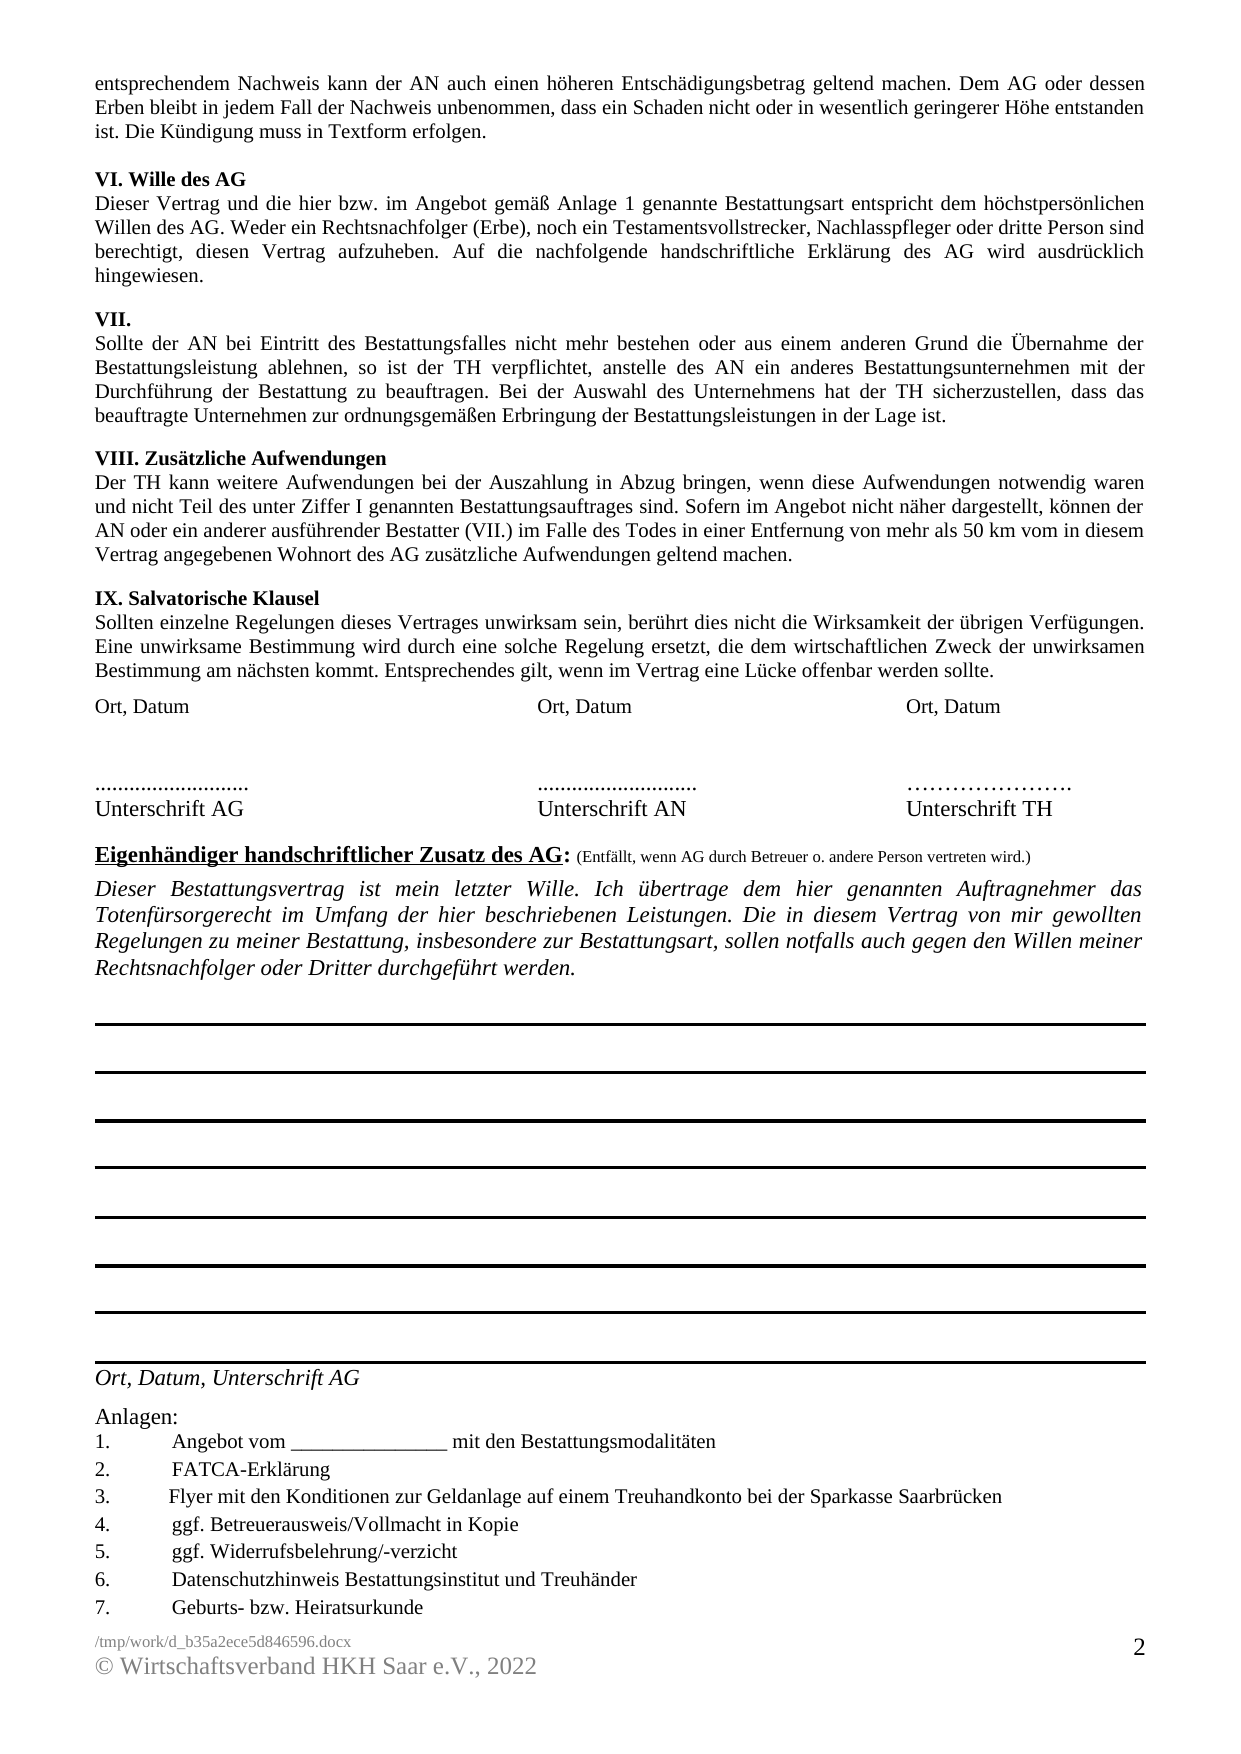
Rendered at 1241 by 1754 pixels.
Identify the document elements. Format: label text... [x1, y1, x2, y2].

text Ort, Datum Ort, Datum Ort, Datum [94, 694, 1146, 718]
text 1. Angebot vom _______________ mit den Bestattungsmodalitäten [94, 1429, 1146, 1453]
text VII. [94, 307, 1146, 331]
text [94, 71, 1146, 143]
text 7. Geburts- bzw. Heiratsurkunde [94, 1595, 1146, 1619]
text 6. Datenschutzhinweis Bestattungsinstitut und Treuhänder [94, 1567, 1146, 1591]
text Sollten einzelne Regelungen dieses Vertrages unwirksam sein, berührt dies nicht die Wirksamkeit der übrigen Verfügungen. Eine unwirksame Bestimmung wird durch eine solche Regelung ersetzt, die dem wirtschaftlichen Zweck der unwirksamen Bestimmung am nächsten kommt. Entsprechendes gilt, wenn im Vertrag eine Lücke offenbar werden sollte. [94, 609, 1146, 682]
text Ort, Datum, Unterschrift AG [94, 1364, 1146, 1391]
text VIII. Zusätzliche Aufwendungen [94, 446, 1146, 470]
text VI. Wille des AG [94, 167, 1146, 191]
text Unterschrift AG Unterschrift AN Unterschrift TH [94, 796, 1146, 822]
text IX. Salvatorische Klausel [94, 586, 1146, 609]
text 3. Flyer mit den Konditionen zur Geldanlage auf einem Treuhandkonto bei der Sparkasse Saarbrücken [94, 1484, 1146, 1508]
text Sollte der AN bei Eintritt des Bestattungsfalles nicht mehr bestehen oder aus einem anderen Grund die Übernahme der Bestattungsleistung ablehnen, so ist der TH verpflichtet, anstelle des AN ein anderes Bestattungsunternehmen mit der Durchführung der Bestattung zu beauftragen. Bei der Auswahl des Unternehmens hat der TH sicherzustellen, dass das beauftragte Unternehmen zur ordnungsgemäßen Erbringung der Bestattungsleistungen in der Lage ist. [94, 331, 1146, 427]
text 5. ggf. Widerrufsbelehrung/-verzicht [94, 1539, 1146, 1563]
text 4. ggf. Betreuerausweis/Vollmacht in Kopie [94, 1512, 1146, 1536]
text Dieser Vertrag und die hier bzw. im Angebot gemäß Anlage 1 genannte Bestattungsart entspricht dem höchstpersönlichen Willen des AG. Weder ein Rechtsnachfolger (Erbe), noch ein Testamentsvollstrecker, Nachlasspfleger oder dritte Person sind berechtigt, diesen Vertrag aufzuheben. Auf die nachfolgende handschriftliche Erklärung des AG wird ausdrücklich hingewiesen. [94, 191, 1146, 287]
text Anlagen: [94, 1403, 1146, 1429]
text Der TH kann weitere Aufwendungen bei der Auszahlung in Abzug bringen, wenn diese Aufwendungen notwendig waren und nicht Teil des unter Ziffer I genannten Bestattungsauftrages sind. Sofern im Angebot nicht näher dargestellt, können der AN oder ein anderer ausführender Bestatter (VII.) im Falle des Todes in einer Entfernung von mehr als 50 km vom in diesem Vertrag angegebenen Wohnort des AG zusätzliche Aufwendungen geltend machen. [94, 470, 1146, 566]
text ........................... ............................ …………………. [94, 769, 1146, 796]
text Eigenhändiger handschriftlicher Zusatz des AG: (Entfällt, wenn AG durch Betreuer o. andere Person vertreten wird.) [94, 841, 1146, 867]
text 2. FATCA-Erklärung [94, 1457, 1146, 1481]
text Dieser Bestattungsvertrag ist mein letzter Wille. Ich übertrage dem hier genannten Auftragnehmer das Totenfürsorgerecht im Umfang der hier beschriebenen Leistungen. Die in diesem Vertrag von mir gewollten Regelungen zu meiner Bestattung, insbesondere zur Bestattungsart, sollen notfalls auch gegen den Willen meiner Rechtsnachfolger oder Dritter durchgeführt werden. [94, 875, 1146, 980]
